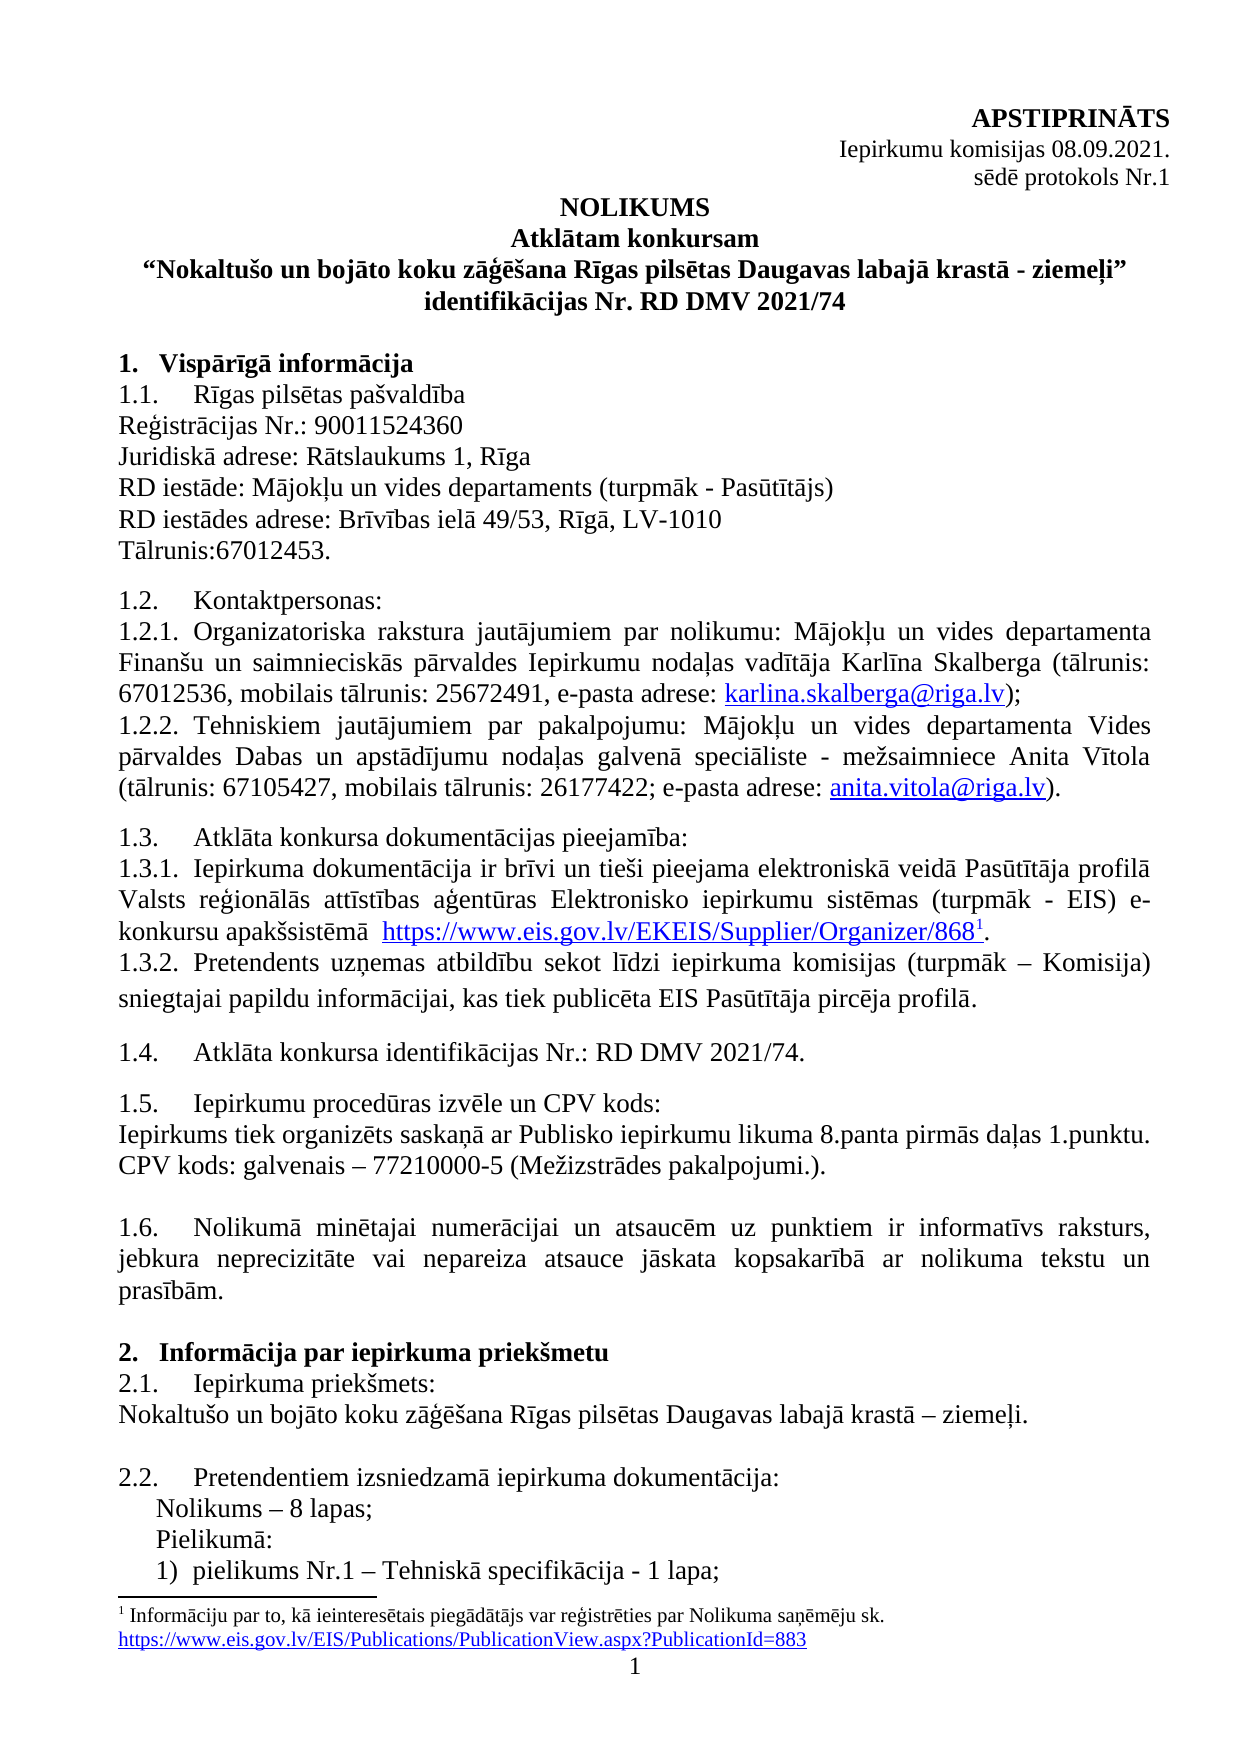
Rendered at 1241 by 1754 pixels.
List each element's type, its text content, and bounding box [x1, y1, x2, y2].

list Atklāta konkursa dokumentācijas pieejamība: [118, 821, 1104, 852]
subtitle Tālrunis:67012453. [118, 534, 1152, 565]
subtitle NOLIKUMS [118, 191, 1152, 222]
text Nolikums – 8 lapas; [156, 1492, 1152, 1523]
list Vispārīgā informācija [118, 347, 1152, 378]
list Kontaktpersonas: [118, 584, 1152, 615]
list Rīgas pilsētas pašvaldība [118, 378, 1152, 409]
list Nolikumā minētajai numerācijai un atsaucēm uz punktiem ir informatīvs raksturs, jebkura neprecizitāte vai nepareiza atsauce jāskata kopsakarībā ar nolikuma tekstu un prasībām. [118, 1211, 1152, 1305]
list Iepirkuma priekšmets: [118, 1367, 1152, 1398]
text Reģistrācijas Nr.: 90011524360 [118, 409, 1152, 440]
text identifikācijas Nr. RD DMV 2021/74 [118, 285, 1152, 316]
list Pretendentiem izsniedzamā iepirkuma dokumentācija: [118, 1461, 1152, 1492]
table_header APSTIPRINĀTS Iepirkumu komisijas 08.09.2021. sēdē protokols Nr.1 [699, 103, 1181, 191]
list Atklāta konkursa identifikācijas Nr.: RD DMV 2021/74. [118, 1037, 1104, 1068]
list Tehniskiem jautājumiem par pakalpojumu: Mājokļu un vides departamenta Vides pārvaldes Dabas un apstādījumu nodaļas galvenā speciāliste - mežsaimniece Anita Vītola (tālrunis: 67105427, mobilais tālrunis: 26177422; e-pasta adrese: anita.vitola@riga.lv). [118, 709, 1152, 802]
list Pretendents uzņemas atbildību sekot līdzi iepirkuma komisijas (turpmāk – Komisija) sniegtajai papildu informācijai, kas tiek publicēta EIS Pasūtītāja pircēja profilā. [118, 946, 1152, 1013]
list Informācija par iepirkuma priekšmetu [118, 1336, 1152, 1367]
list pielikums Nr.1 – Tehniskā specifikācija - 1 lapa; [155, 1554, 1152, 1585]
text Atklātam konkursam [118, 222, 1152, 253]
text Iepirkums tiek organizēts saskaņā ar Publisko iepirkumu likuma 8.panta pirmās daļas 1.punktu. CPV kods: galvenais – 77210000-5 (Mežizstrādes pakalpojumi.). [118, 1118, 1152, 1180]
list Iepirkuma dokumentācija ir brīvi un tieši pieejama elektroniskā veidā Pasūtītāja profilā Valsts reģionālās attīstības aģentūras Elektronisko iepirkumu sistēmas (turpmāk - EIS) e-konkursu apakšsistēmā https://www.eis.gov.lv/EKEIS/Supplier/Organizer/868. [118, 852, 1152, 946]
text RD iestādes adrese: Brīvības ielā 49/53, Rīgā, LV-1010 [118, 503, 1152, 534]
list Iepirkumu procedūras izvēle un CPV kods: [118, 1087, 1104, 1118]
text Juridiskā adrese: Rātslaukums 1, Rīga [118, 440, 1152, 472]
text RD iestāde: Mājokļu un vides departaments (turpmāk - Pasūtītājs) [118, 472, 1152, 503]
text Nokaltušo un bojāto koku zāģēšana Rīgas pilsētas Daugavas labajā krastā – ziemeļi. [118, 1398, 1152, 1429]
text “Nokaltušo un bojāto koku zāģēšana Rīgas pilsētas Daugavas labajā krastā - ziemeļi” [118, 253, 1152, 285]
text Pielikumā: [156, 1523, 1152, 1554]
list Organizatoriska rakstura jautājumiem par nolikumu: Mājokļu un vides departamenta Finanšu un saimnieciskās pārvaldes Iepirkumu nodaļas vadītāja Karlīna Skalberga (tālrunis: 67012536, mobilais tālrunis: 25672491, e-pasta adrese: karlina.skalberga@riga.lv); [118, 615, 1152, 709]
